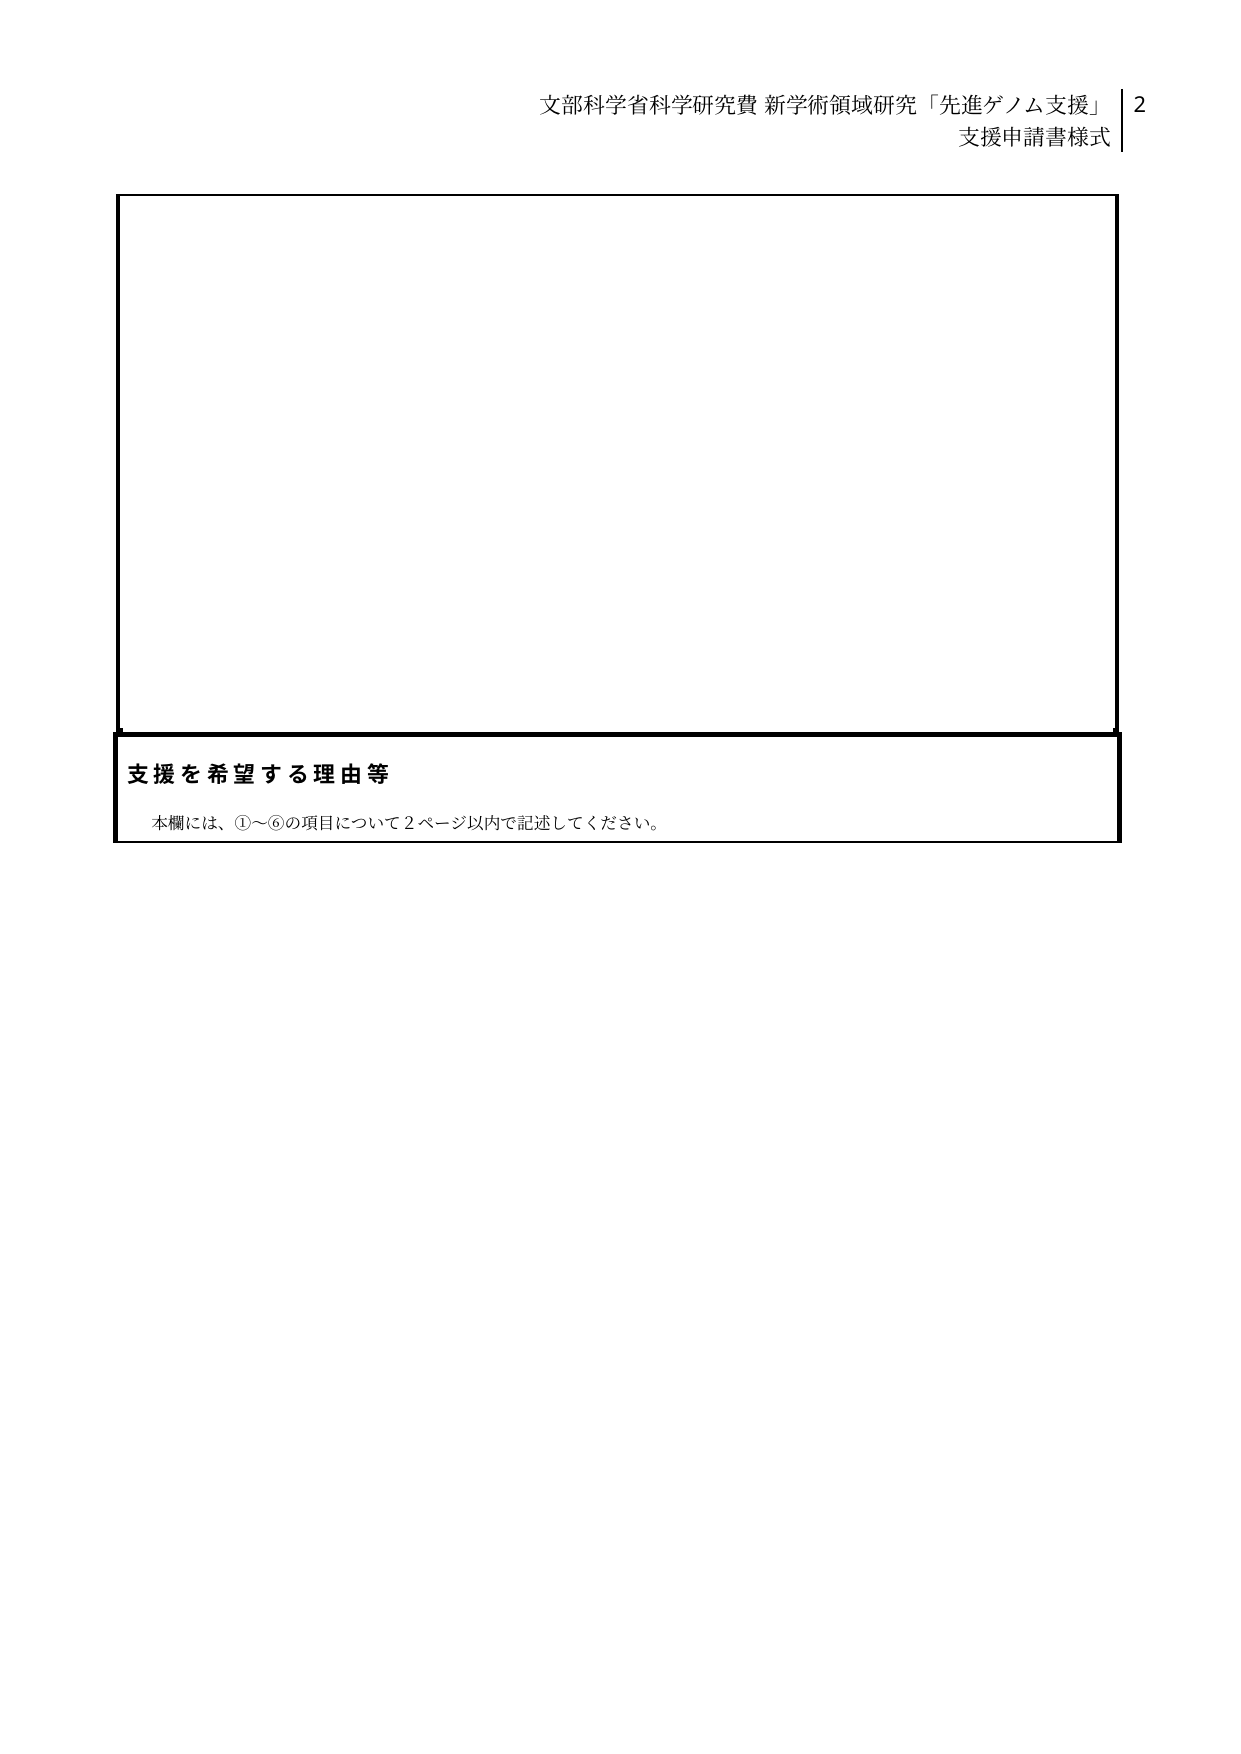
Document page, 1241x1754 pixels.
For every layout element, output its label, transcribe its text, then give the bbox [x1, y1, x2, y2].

table_cell 支援を希望する理由等 本欄には、①～⑥の項目について２ページ以内で記述してください。 [118, 737, 1117, 841]
table_cell [120, 196, 1115, 732]
